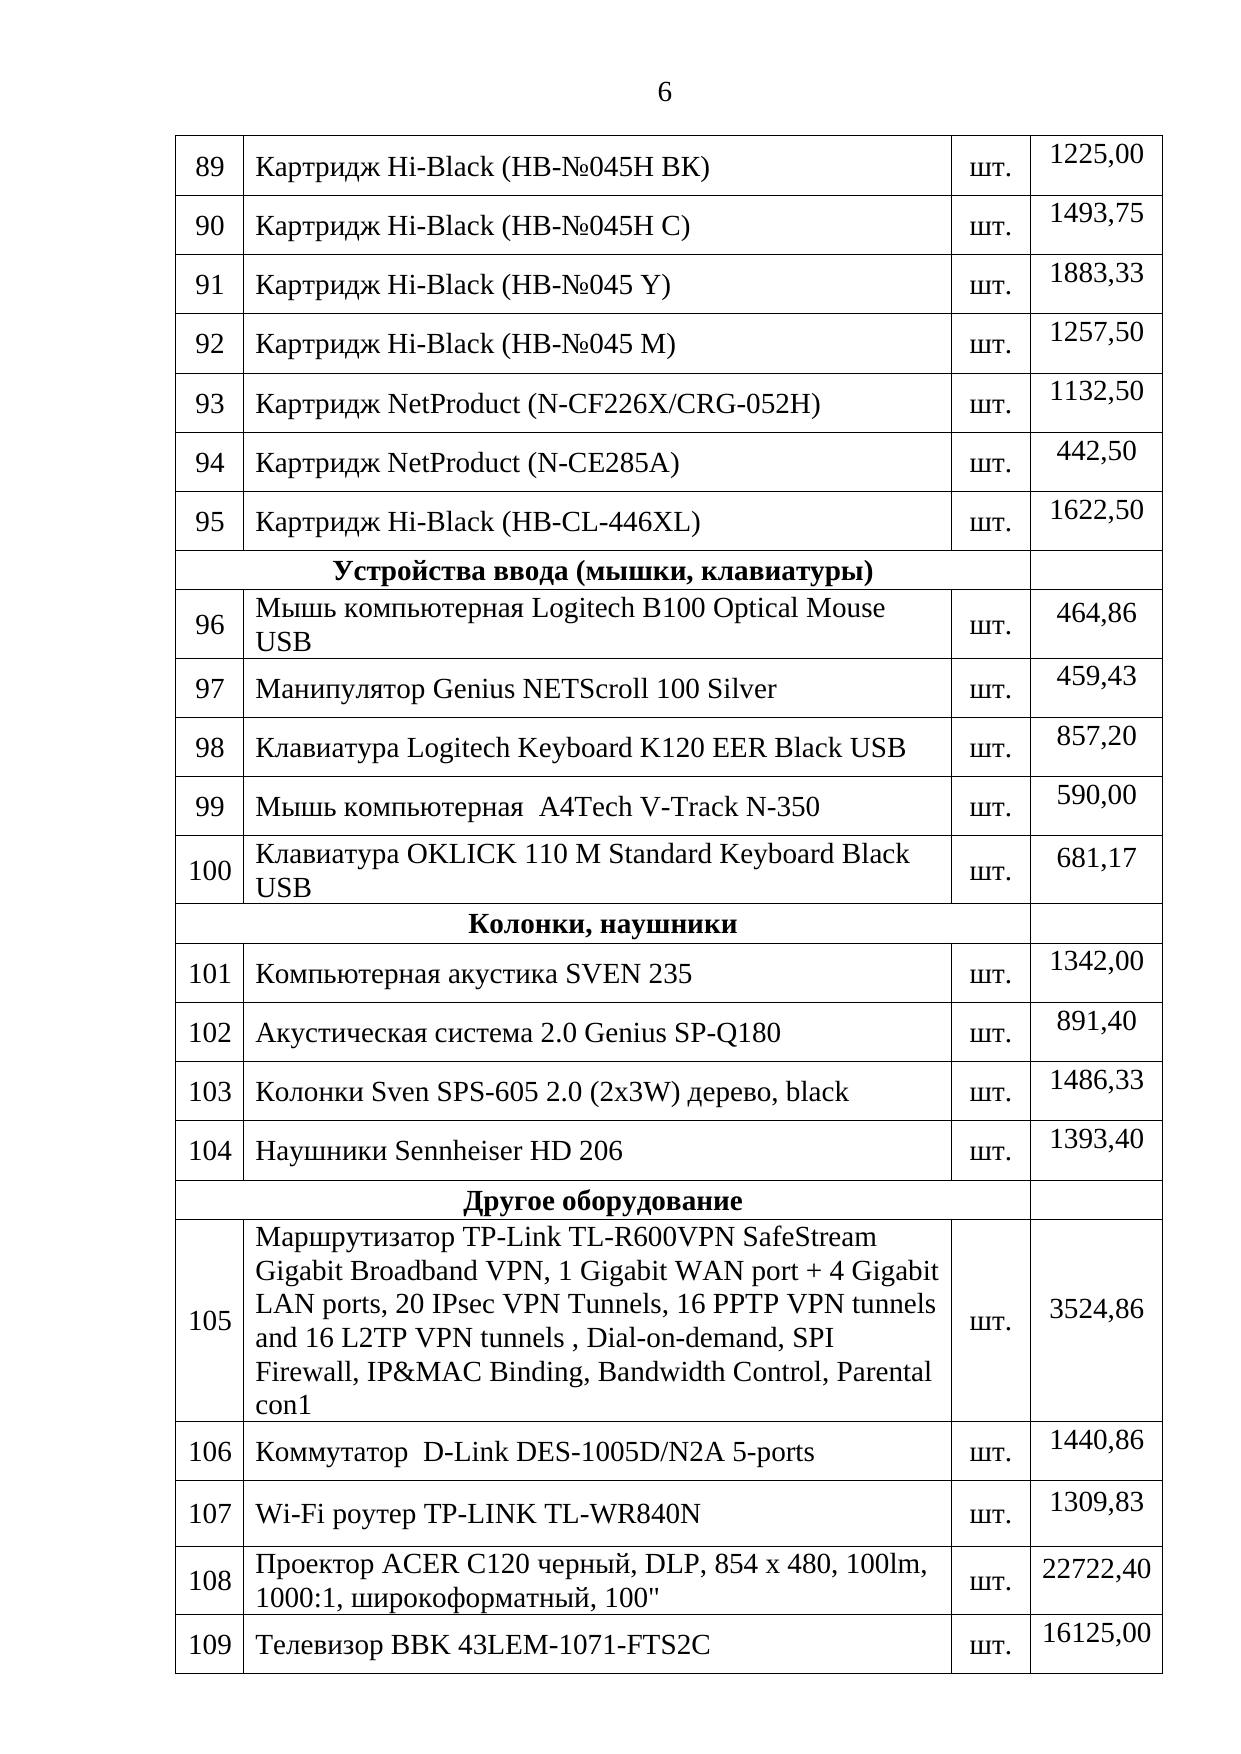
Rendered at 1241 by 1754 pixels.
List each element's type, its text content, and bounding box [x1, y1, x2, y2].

table_cell 1440,86 [1031, 1422, 1162, 1480]
table_cell 1132,50 [1031, 374, 1162, 432]
table_cell 1393,40 [1031, 1121, 1162, 1179]
table_cell Картридж NetProduct (N-CE285A) [244, 433, 951, 491]
table_cell [1031, 1181, 1162, 1218]
table_cell шт. [952, 944, 1030, 1002]
table_cell шт. [952, 659, 1030, 717]
table_cell Мышь компьютерная A4Tech V-Track N-350 [244, 777, 951, 835]
table_cell 857,20 [1031, 718, 1162, 776]
table_cell шт. [952, 314, 1030, 372]
table_cell Акустическая система 2.0 Genius SP-Q180 [244, 1003, 951, 1061]
table_cell Телевизор BBK 43LEM-1071-FTS2C [244, 1615, 951, 1673]
table_cell 22722,40 [1031, 1547, 1162, 1614]
table_cell шт. [952, 196, 1030, 254]
table_cell шт. [952, 590, 1030, 657]
table_cell Картридж Hi-Black (HB-№045Н ВК) [244, 136, 951, 194]
table_cell Картридж Hi-Black (НВ-№045 Y) [244, 255, 951, 313]
table_cell 105 [176, 1220, 243, 1421]
table_cell Картридж Hi-Black (HB-№045Н С) [244, 196, 951, 254]
table_cell 101 [176, 944, 243, 1002]
table_cell шт. [952, 433, 1030, 491]
table_cell 681,17 [1031, 836, 1162, 903]
table_cell шт. [952, 1422, 1030, 1480]
table_cell шт. [952, 718, 1030, 776]
table_cell [1031, 551, 1162, 589]
table_cell шт. [952, 136, 1030, 194]
table_cell 442,50 [1031, 433, 1162, 491]
table_cell Колонки Sven SPS-605 2.0 (2x3W) дерево, black [244, 1062, 951, 1120]
table_cell 590,00 [1031, 777, 1162, 835]
table_cell 107 [176, 1481, 243, 1546]
table_cell Наушники Sennheiser HD 206 [244, 1121, 951, 1179]
table_cell 1309,83 [1031, 1481, 1162, 1546]
table_cell Клавиатура OKLICK 110 M Standard Keyboard Вlack USB [244, 836, 951, 903]
table_cell 464,86 [1031, 590, 1162, 657]
table_cell 91 [176, 255, 243, 313]
table_cell шт. [952, 777, 1030, 835]
table_cell 1342,00 [1031, 944, 1162, 1002]
table_cell 94 [176, 433, 243, 491]
table_cell 97 [176, 659, 243, 717]
table_cell Устройства ввода (мышки, клавиатуры) [176, 551, 1030, 589]
table_cell 100 [176, 836, 243, 903]
table_cell шт. [952, 1003, 1030, 1061]
table_cell 1486,33 [1031, 1062, 1162, 1120]
table_cell 93 [176, 374, 243, 432]
table_cell 96 [176, 590, 243, 657]
table_cell Колонки, наушники [176, 904, 1030, 942]
table_cell 103 [176, 1062, 243, 1120]
table_cell 104 [176, 1121, 243, 1179]
table_cell Клавиатура Logitech Keyboard K120 EER Black USB [244, 718, 951, 776]
table_cell шт. [952, 1615, 1030, 1673]
table_cell 891,40 [1031, 1003, 1162, 1061]
table_cell Картридж NetProduct (N-CF226X/CRG-052H) [244, 374, 951, 432]
table_cell 89 [176, 136, 243, 194]
table_cell 459,43 [1031, 659, 1162, 717]
table_cell 1883,33 [1031, 255, 1162, 313]
table_cell 1257,50 [1031, 314, 1162, 372]
table_cell 108 [176, 1547, 243, 1614]
table_cell 90 [176, 196, 243, 254]
table_cell Коммутатор D-Link DES-1005D/N2A 5-ports [244, 1422, 951, 1480]
table_cell шт. [952, 836, 1030, 903]
table_cell Маршрутизатор TP-Link TL-R600VPN SafeStream Gigabit Broadband VPN, 1 Gigabit WAN port + 4 Gigabit LAN ports, 20 IPsec VPN Tunnels, 16 PPTP VPN tunnels and 16 L2TP VPN tunnels , Dial-on-demand, SPI Firewall, IP&MAC Binding, Bandwidth Control, Parental con1 [244, 1220, 951, 1421]
table_cell Проектор ACER C120 черный, DLP, 854 x 480, 100lm, 1000:1, широкоформатный, 100" [244, 1547, 951, 1614]
table_cell Wi-Fi роутер TP-LINK TL-WR840N [244, 1481, 951, 1546]
table_cell 106 [176, 1422, 243, 1480]
table_cell Манипулятор Genius NETScroll 100 Silver [244, 659, 951, 717]
table_cell шт. [952, 1121, 1030, 1179]
table_cell 102 [176, 1003, 243, 1061]
table_cell Другое оборудование [176, 1181, 1030, 1218]
table_cell Картридж Hi-Black (HB-CL-446XL) [244, 492, 951, 550]
table_cell шт. [952, 1481, 1030, 1546]
table_cell шт. [952, 492, 1030, 550]
table_cell 92 [176, 314, 243, 372]
table_cell шт. [952, 255, 1030, 313]
table_cell 16125,00 [1031, 1615, 1162, 1673]
table_cell шт. [952, 1062, 1030, 1120]
table_cell 95 [176, 492, 243, 550]
table_cell 1622,50 [1031, 492, 1162, 550]
table_cell [1031, 904, 1162, 942]
table_cell 99 [176, 777, 243, 835]
table_cell 98 [176, 718, 243, 776]
table_cell шт. [952, 1547, 1030, 1614]
table_cell шт. [952, 374, 1030, 432]
table_cell Картридж Hi-Black (НВ-№045 М) [244, 314, 951, 372]
table_cell 109 [176, 1615, 243, 1673]
table_cell 3524,86 [1031, 1220, 1162, 1421]
table_cell 1493,75 [1031, 196, 1162, 254]
table_cell Мышь компьютерная Logitech B100 Optical Mouse USB [244, 590, 951, 657]
table_cell Компьютерная акустика SVEN 235 [244, 944, 951, 1002]
table_cell 1225,00 [1031, 136, 1162, 194]
table_cell шт. [952, 1220, 1030, 1421]
